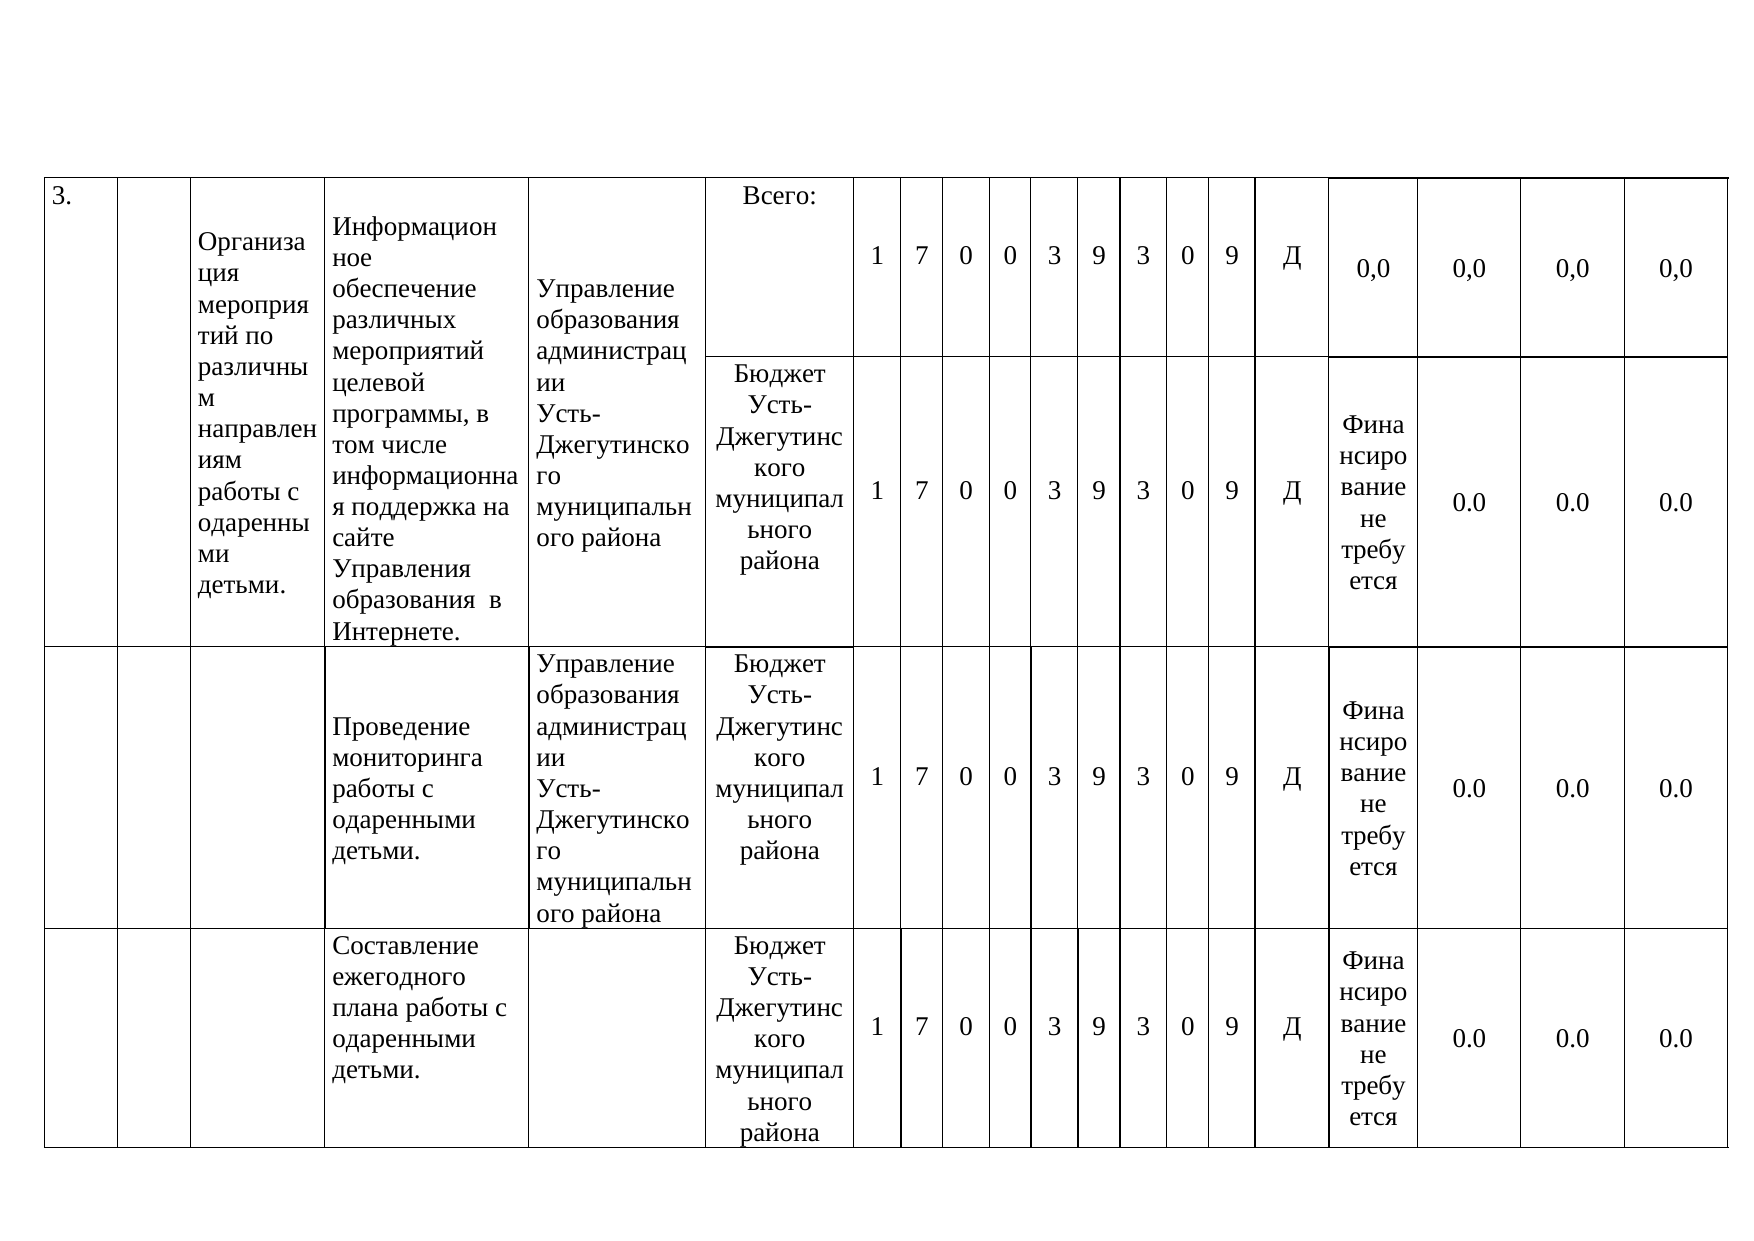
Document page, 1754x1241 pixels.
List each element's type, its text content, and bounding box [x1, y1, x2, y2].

table_cell 3 [1121, 929, 1166, 1147]
table_cell 0 [1167, 357, 1208, 646]
table_cell Д [1256, 929, 1328, 1147]
table_cell Д [1256, 357, 1328, 646]
table_cell 9 [1078, 357, 1119, 646]
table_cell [706, 929, 853, 1147]
table_cell 0 [1167, 929, 1208, 1147]
table_cell 0 [990, 357, 1030, 646]
table_cell Проведение мониторинга работы с одаренными детьми. [326, 647, 528, 928]
table_cell 9 [1079, 929, 1119, 1147]
table_cell 9 [1078, 647, 1119, 928]
table_cell 0,0 [1625, 179, 1727, 356]
table_cell 0.0 [1521, 358, 1624, 646]
table_cell 0 [990, 178, 1030, 356]
table_cell 1 [854, 178, 900, 356]
table_cell 0,0 [1418, 179, 1520, 356]
table_cell 3 [1121, 647, 1166, 928]
table_cell Составление ежегодного плана работы с одаренными детьми. [325, 929, 528, 1147]
table_cell [118, 178, 190, 646]
table_cell 0 [1167, 178, 1208, 356]
table_cell Д [1256, 647, 1328, 928]
table_cell [45, 929, 117, 1147]
table_cell 3. [45, 178, 117, 646]
table_cell Всего: [706, 178, 853, 356]
table_cell 1 [854, 929, 900, 1147]
table_cell 0 [943, 178, 989, 356]
table_cell 7 [901, 357, 942, 646]
table_cell 9 [1078, 178, 1119, 356]
table_cell 0.0 [1418, 358, 1520, 646]
table_cell 9 [1209, 929, 1254, 1147]
table_cell 0.0 [1625, 358, 1727, 646]
table_cell [45, 647, 117, 928]
table_cell 0 [943, 929, 989, 1147]
table_cell 0.0 [1625, 648, 1727, 928]
table_cell Финансирование не требуется [1329, 358, 1417, 646]
table_cell [118, 647, 190, 928]
table_cell 0,0 [1521, 179, 1624, 356]
table_cell 1 [854, 647, 900, 928]
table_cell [1330, 929, 1417, 1147]
table_cell 0,0 [1329, 179, 1417, 356]
table_cell 3 [1031, 357, 1077, 646]
table_cell 0 [1167, 647, 1208, 928]
table_cell Д [1256, 178, 1328, 356]
table_cell 3 [1032, 929, 1077, 1147]
table_cell [191, 647, 324, 928]
table_cell Финансирование не требуется [1330, 648, 1417, 928]
table_cell 3 [1121, 178, 1166, 356]
table_cell 7 [902, 929, 942, 1147]
table_cell 0.0 [1418, 929, 1520, 1147]
table_cell Управление образования администрации Усть-Джегутинского муниципального района [529, 178, 705, 646]
table_cell [529, 929, 705, 1147]
table_cell 0.0 [1418, 648, 1520, 928]
table_cell 0 [943, 357, 989, 646]
table_cell Управление образования администрации Усть-Джегутинского муниципального района [530, 647, 705, 928]
table_cell 0 [990, 647, 1030, 928]
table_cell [706, 357, 853, 646]
table_cell 9 [1209, 647, 1254, 928]
table_cell 0.0 [1521, 929, 1624, 1147]
table_cell 0 [990, 929, 1030, 1147]
table_cell 9 [1209, 357, 1254, 646]
table_cell [191, 929, 324, 1147]
table_cell 0.0 [1625, 929, 1727, 1147]
table_cell 9 [1209, 178, 1254, 356]
table_cell 7 [901, 647, 942, 928]
table_cell 3 [1121, 357, 1166, 646]
table_cell 0 [943, 647, 989, 928]
table_cell 0.0 [1521, 648, 1624, 928]
table_cell Информацион ное обеспечение различных мероприятий целевой программы, в том числе информационная поддержка на сайте Управления образования в Интернете. [325, 178, 528, 646]
table_cell [118, 929, 190, 1147]
table_cell Организация мероприятий по различным направлениям работы с одаренными детьми. [191, 178, 324, 646]
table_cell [706, 648, 853, 928]
table_cell 3 [1032, 647, 1077, 928]
table_cell 3 [1031, 178, 1077, 356]
table_cell 7 [901, 178, 942, 356]
table_cell 1 [854, 357, 900, 646]
